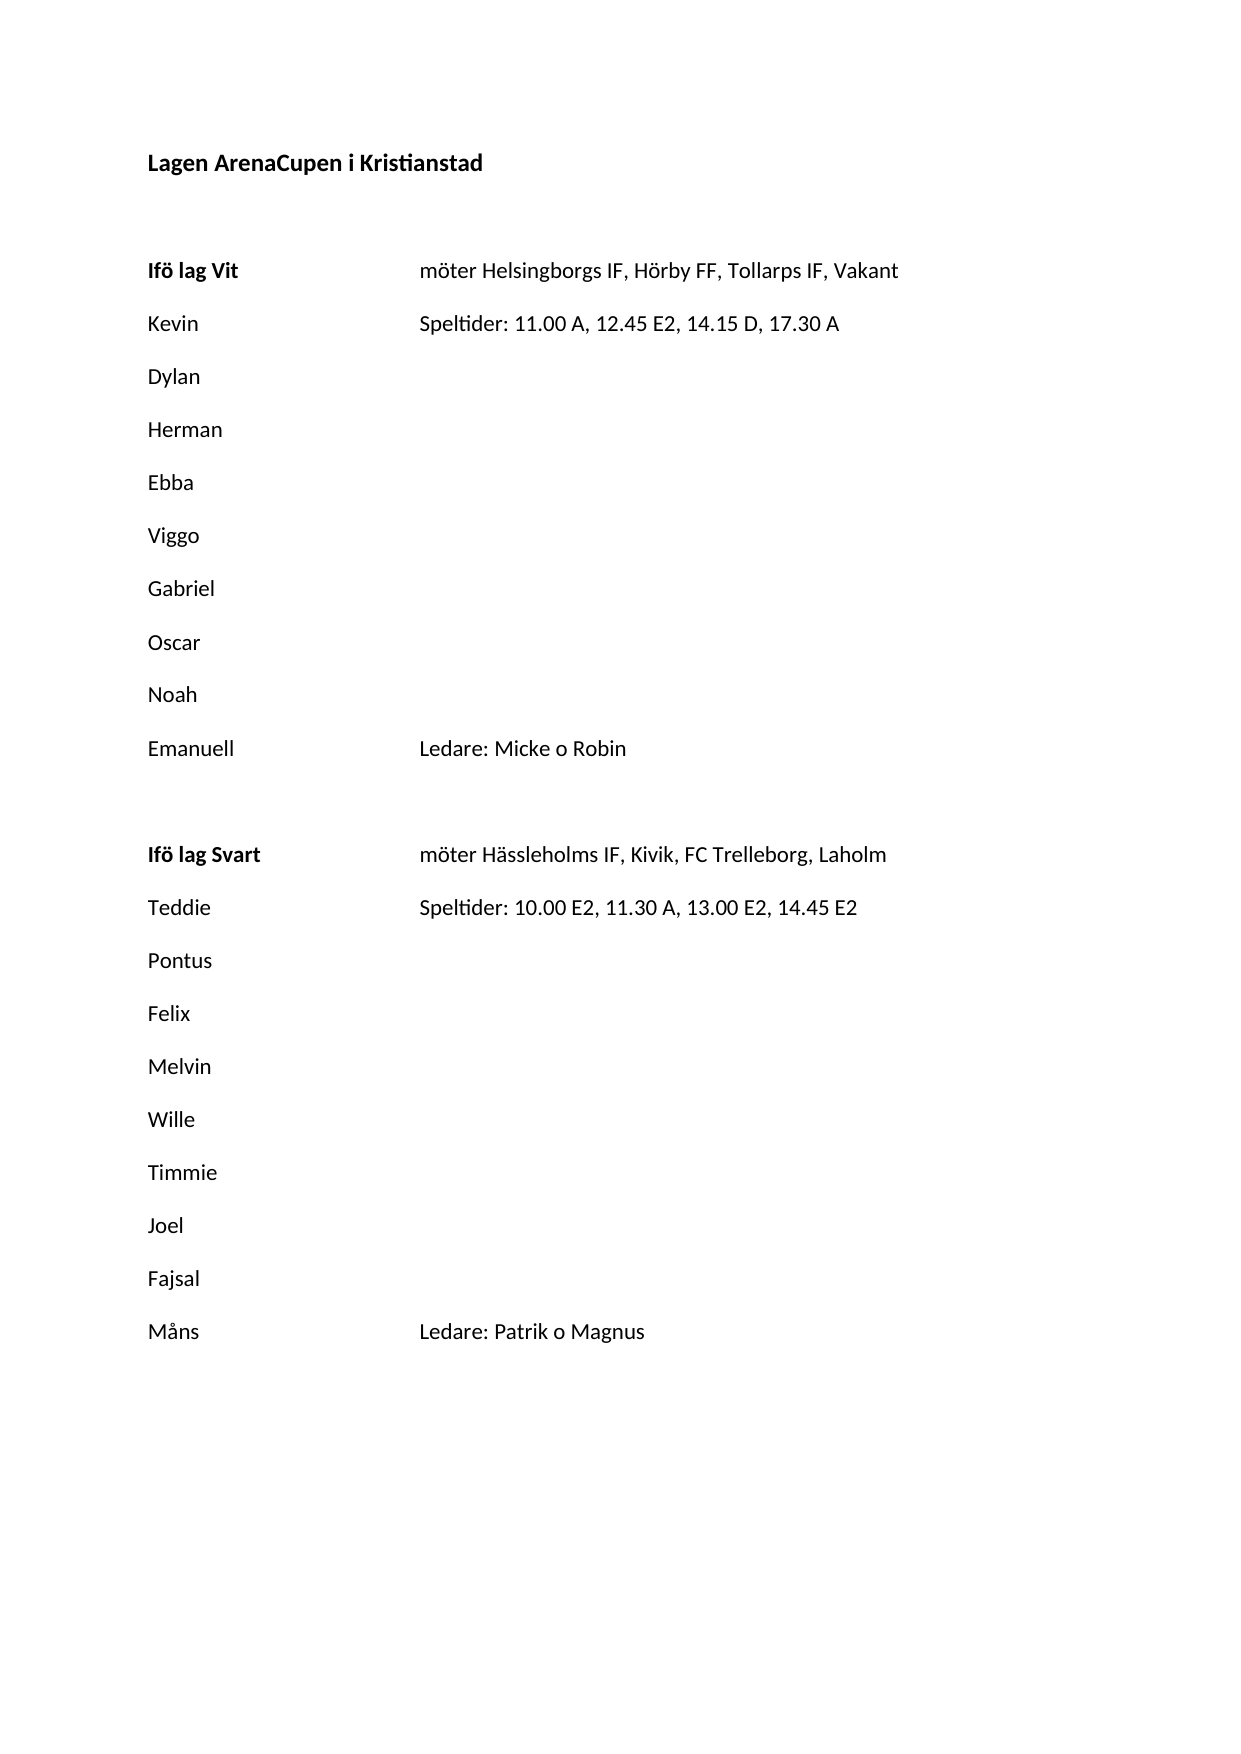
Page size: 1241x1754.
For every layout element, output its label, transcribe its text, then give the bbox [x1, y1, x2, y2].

text Lagen ArenaCupen i Kristianstad [148, 148, 1093, 178]
text Timmie [148, 1158, 1093, 1186]
text Emanuell Ledare: Micke o Robin [148, 734, 1093, 762]
text Oscar [148, 628, 1093, 656]
text Noah [148, 681, 1093, 709]
text Wille [148, 1105, 1093, 1133]
text Teddie Speltider: 10.00 E2, 11.30 A, 13.00 E2, 14.45 E2 [148, 893, 1093, 921]
text Ebba [148, 468, 1093, 497]
text Viggo [148, 522, 1093, 549]
text Melvin [148, 1052, 1093, 1080]
text Dylan [148, 362, 1093, 391]
text Måns Ledare: Patrik o Magnus [148, 1317, 1093, 1345]
text Pontus [148, 946, 1093, 974]
text Fajsal [148, 1264, 1093, 1292]
text Ifö lag Vit möter Helsingborgs IF, Hörby FF, Tollarps IF, Vakant [148, 256, 1093, 284]
text Felix [148, 999, 1093, 1027]
text Joel [148, 1211, 1093, 1239]
text Kevin Speltider: 11.00 A, 12.45 E2, 14.15 D, 17.30 A [148, 309, 1093, 337]
text Ifö lag Svart möter Hässleholms IF, Kivik, FC Trelleborg, Laholm [148, 840, 1093, 868]
text Herman [148, 416, 1093, 443]
text Gabriel [148, 574, 1093, 603]
